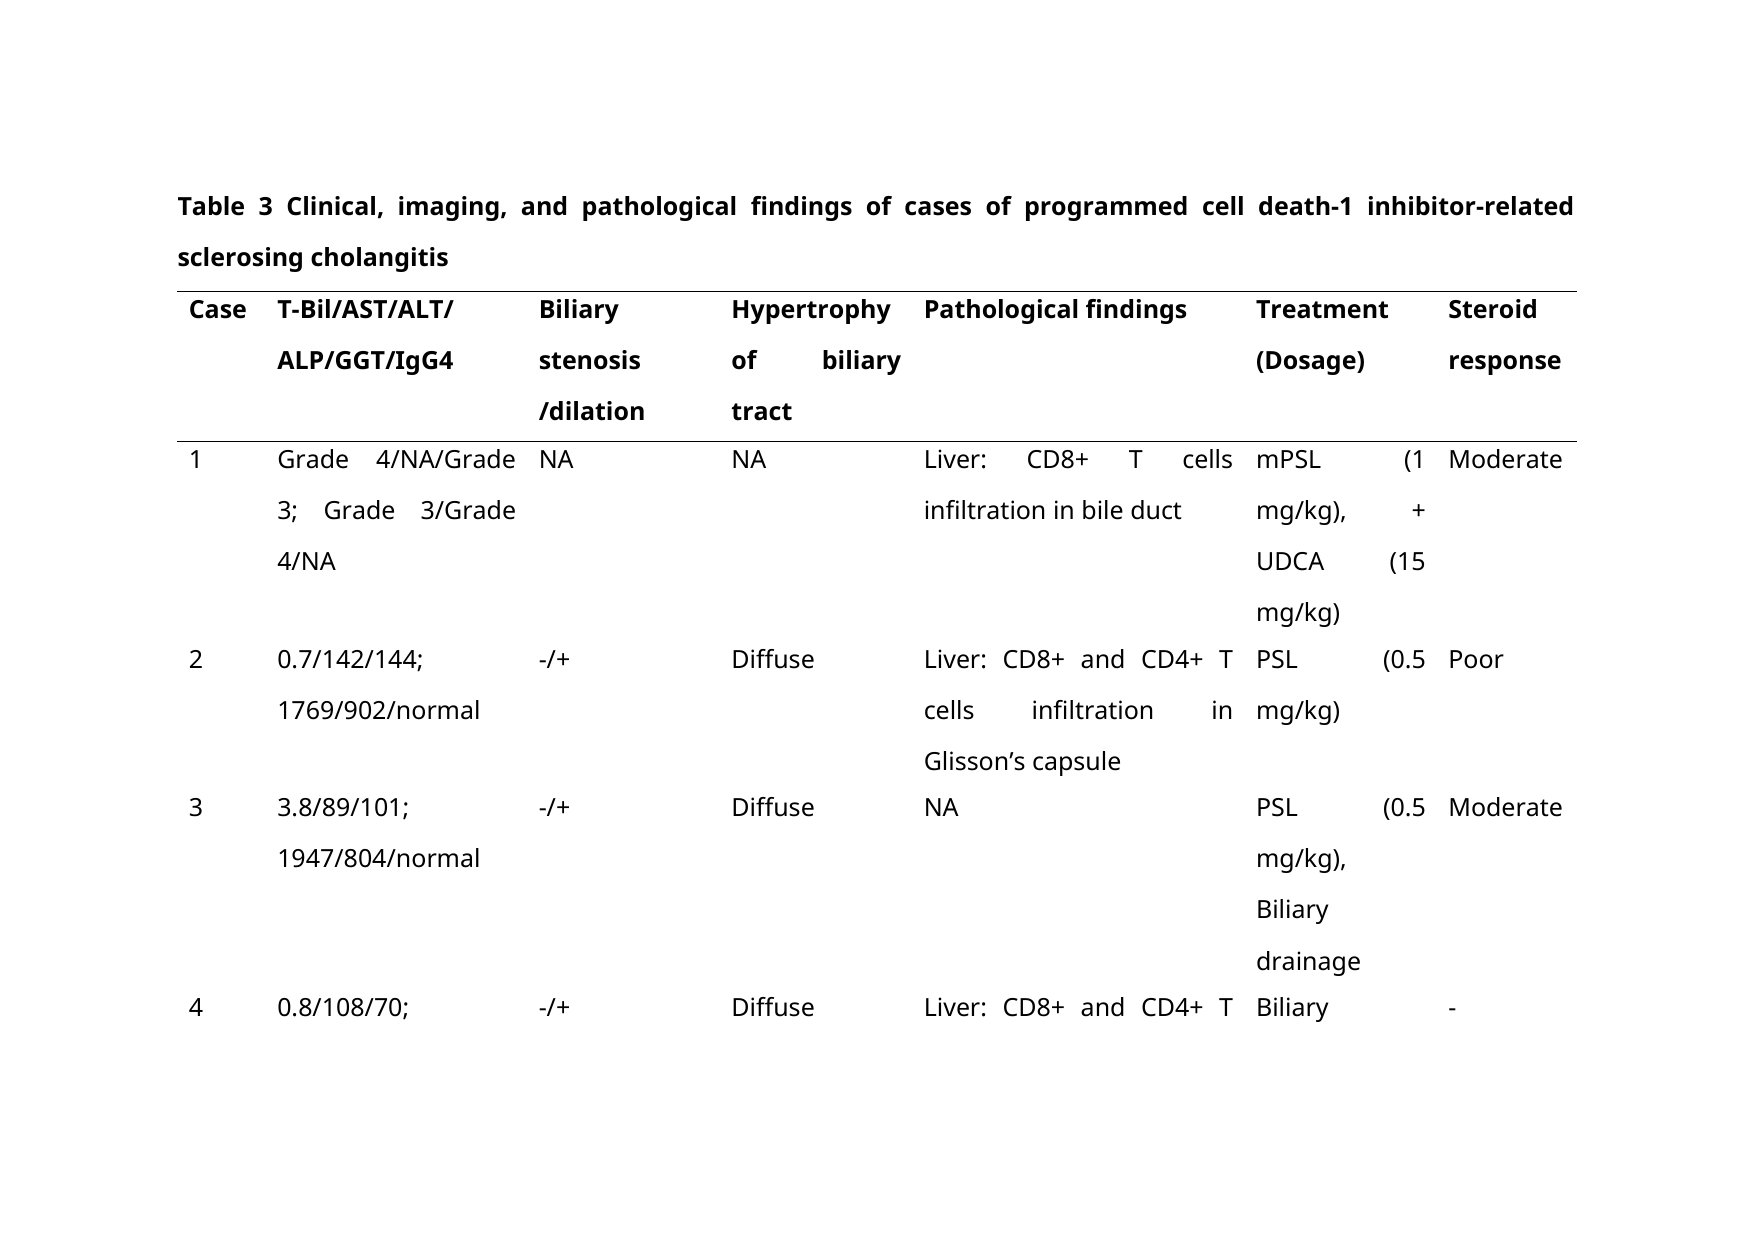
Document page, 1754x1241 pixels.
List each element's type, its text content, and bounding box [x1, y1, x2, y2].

table_header Pathological findings [912, 292, 1244, 441]
table_cell 3.8/89/101; 1947/804/normal [266, 790, 527, 990]
table_cell Biliary drainage [1245, 990, 1437, 1036]
table_cell 2 [177, 641, 266, 790]
table_header Case [177, 292, 266, 441]
table_cell Liver: CD8+ T cells infiltration in bile duct [912, 442, 1244, 641]
table_header Steroid response [1437, 292, 1577, 441]
table_cell 1 [177, 442, 266, 641]
table_cell Diffuse [720, 641, 912, 790]
table_cell mPSL (1 mg/kg), + UDCA (15 mg/kg) [1245, 442, 1437, 641]
table_cell 3 [177, 790, 266, 990]
text Table 3 Clinical, imaging, and pathological findings of cases of programmed cell death-1 inhibitor-related sclerosing cholangitis [177, 189, 1577, 274]
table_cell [266, 990, 527, 1036]
table_header T-Bil/AST/ALT/ ALP/GGT/IgG4 [266, 292, 527, 441]
table_cell 4 [177, 990, 266, 1036]
table_cell -/+ [527, 790, 720, 990]
table_cell PSL (0.5 mg/kg), Biliary drainage [1245, 790, 1437, 990]
table_cell Poor [1437, 641, 1577, 790]
table_header Biliary stenosis /dilation [527, 292, 720, 441]
table_cell NA [720, 442, 912, 641]
table_cell Grade 4/NA/Grade 3; Grade 3/Grade 4/NA [266, 442, 527, 641]
table_cell Diffuse [720, 990, 912, 1036]
table_cell PSL (0.5 mg/kg) [1245, 641, 1437, 790]
table_header Hypertrophy of biliary tract [720, 292, 912, 441]
table_cell -/+ [527, 990, 720, 1036]
table_cell NA [527, 442, 720, 641]
table_cell - [1437, 990, 1577, 1036]
table_cell 0.7/142/144; 1769/902/normal [266, 641, 527, 790]
table_cell Moderate [1437, 790, 1577, 990]
table_header Treatment (Dosage) [1245, 292, 1437, 441]
table_cell NA [912, 790, 1244, 990]
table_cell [912, 990, 1244, 1036]
table_cell -/+ [527, 641, 720, 790]
table_cell Moderate [1437, 442, 1577, 641]
table_cell Liver: CD8+ and CD4+ T cells infiltration in Glisson’s capsule [912, 641, 1244, 790]
table_cell Diffuse [720, 790, 912, 990]
